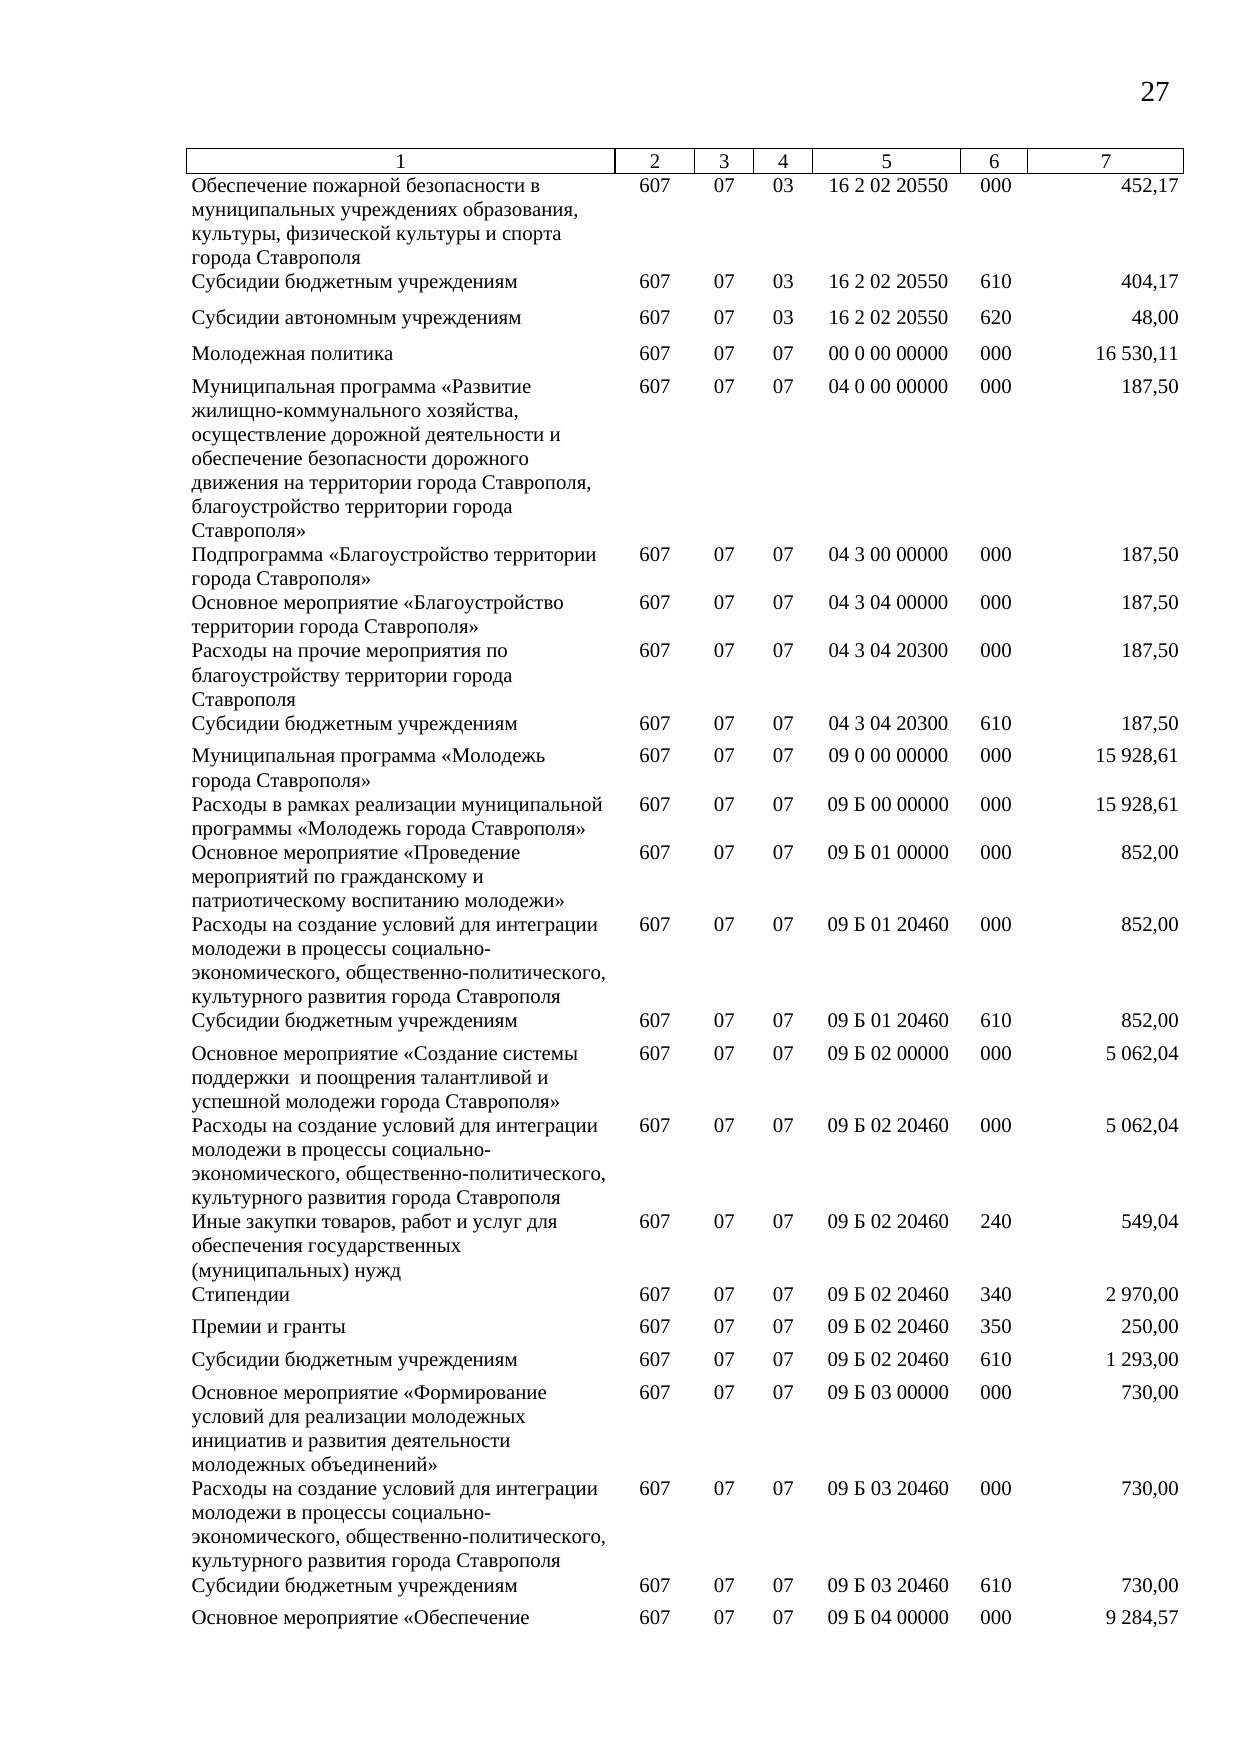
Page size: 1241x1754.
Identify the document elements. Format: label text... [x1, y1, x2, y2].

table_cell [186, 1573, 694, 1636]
table_header 1 [187, 149, 614, 173]
table_header 4 [754, 149, 812, 173]
table_header 3 [695, 149, 753, 173]
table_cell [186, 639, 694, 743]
table_header 5 [813, 149, 960, 173]
table_header 7 [1028, 149, 1183, 173]
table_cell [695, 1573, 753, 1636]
table_header 2 [616, 149, 694, 173]
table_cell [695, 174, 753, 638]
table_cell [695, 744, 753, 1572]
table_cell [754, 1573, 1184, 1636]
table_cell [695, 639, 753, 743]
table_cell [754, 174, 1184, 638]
table_header 6 [961, 149, 1027, 173]
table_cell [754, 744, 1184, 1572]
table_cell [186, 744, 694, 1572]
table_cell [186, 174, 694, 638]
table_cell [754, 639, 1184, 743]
